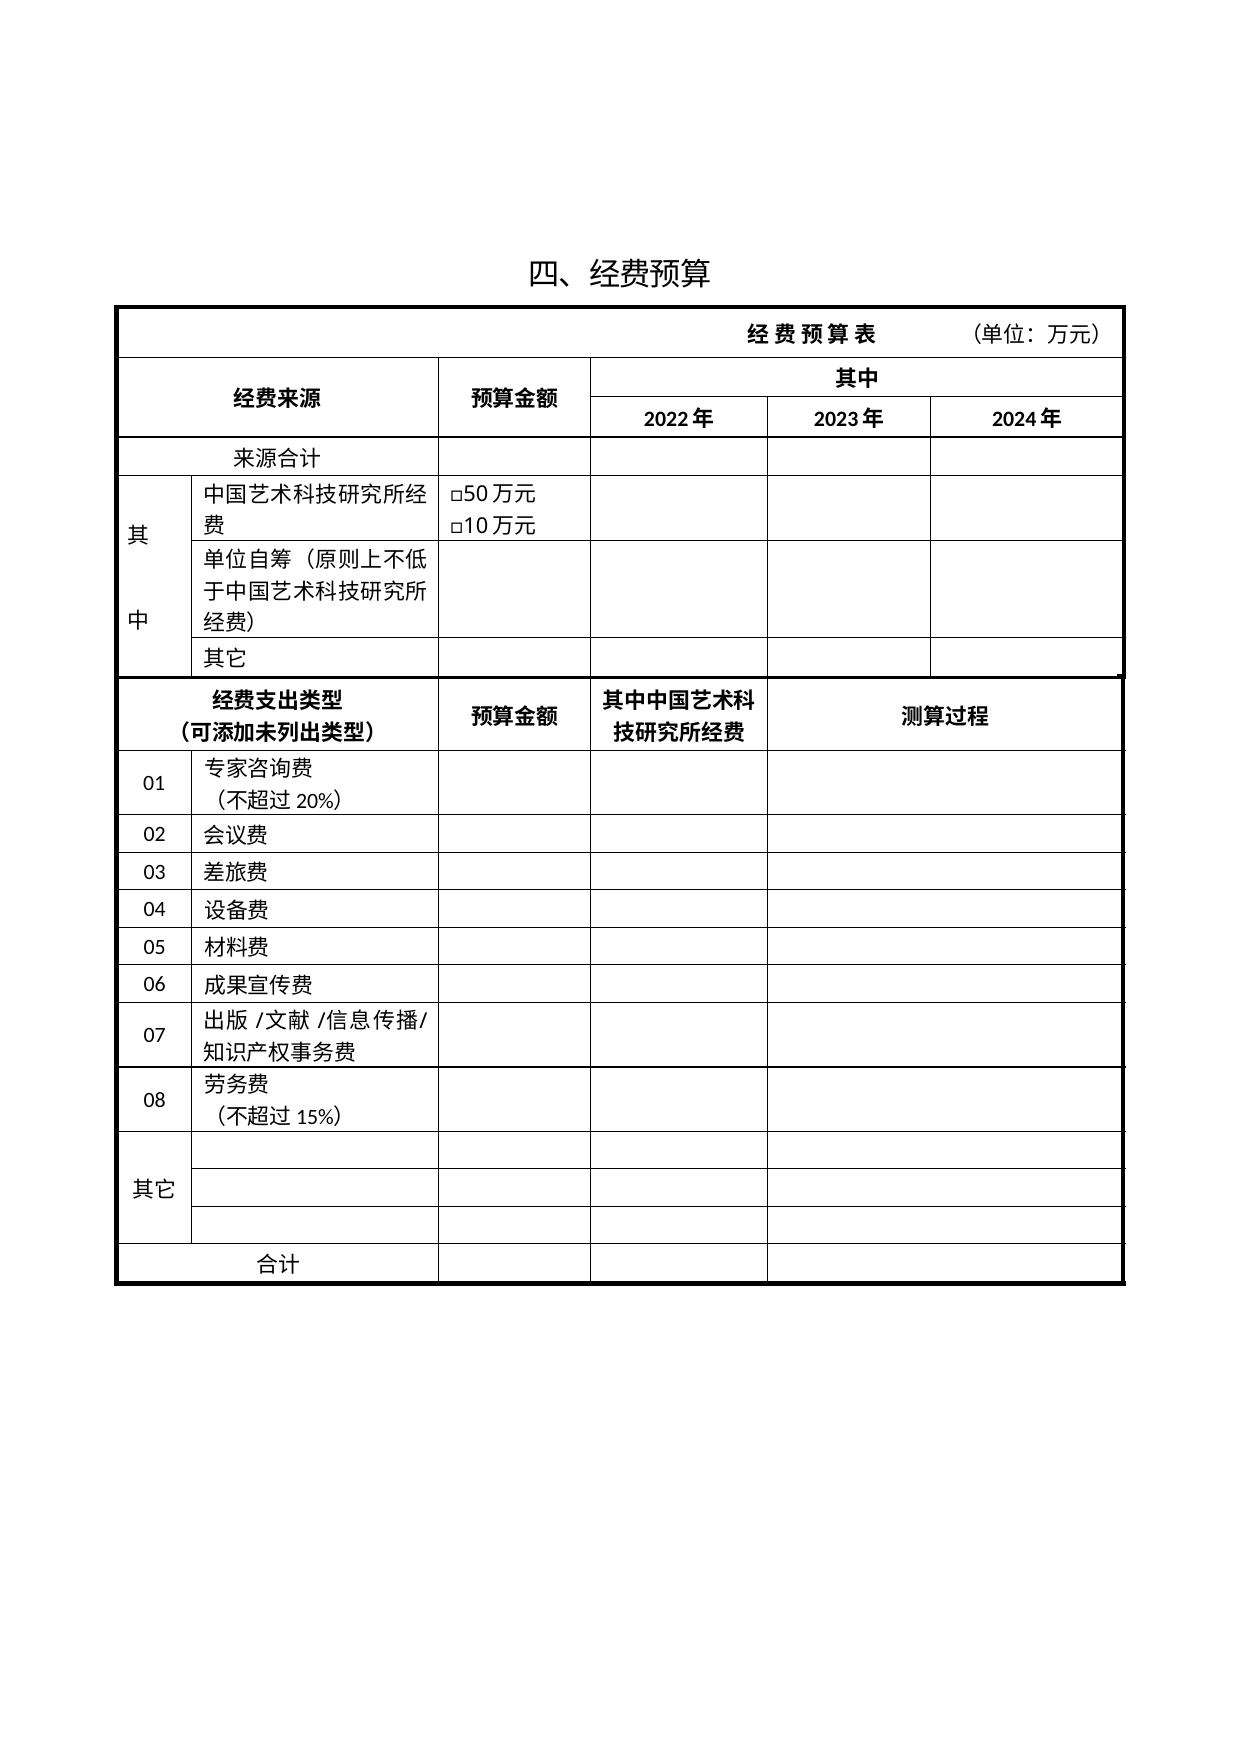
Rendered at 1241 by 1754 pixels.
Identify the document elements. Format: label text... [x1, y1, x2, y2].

table_cell [591, 853, 767, 889]
table_cell 其中 [591, 358, 1122, 396]
table_cell [591, 1068, 767, 1131]
table_cell [439, 638, 590, 676]
table_cell 05 [119, 928, 191, 964]
table_cell 出版 /文献 /信息传播/知识产权事务费 [192, 1003, 438, 1066]
table_cell [768, 853, 1121, 889]
table_cell 预算金额 [439, 679, 590, 750]
table_cell [591, 751, 767, 814]
table_cell [439, 890, 590, 927]
table_cell 成果宣传费 [192, 965, 438, 1002]
table_cell [192, 1132, 438, 1168]
text 四、经费预算 [118, 239, 1122, 304]
table_cell [591, 1169, 767, 1206]
table_cell 07 [119, 1003, 191, 1066]
table_cell 设备费 [192, 890, 438, 927]
table_header 经 费 预 算 表 （单位：万元） [119, 309, 1122, 357]
table_cell [768, 1207, 1121, 1243]
table_cell [439, 815, 590, 852]
table_cell 06 [119, 965, 191, 1002]
table_cell [768, 815, 1121, 852]
table_cell [439, 1132, 590, 1168]
table_cell [768, 541, 930, 637]
table_cell [439, 541, 590, 637]
table_cell 合计 [119, 1244, 438, 1281]
table_cell [768, 890, 1121, 927]
table_cell 2024年 [931, 397, 1122, 436]
table_cell [768, 638, 930, 676]
table_cell [439, 438, 590, 475]
table_cell [931, 476, 1122, 540]
table_cell 中国艺术科技研究所经费 [192, 476, 438, 540]
table_cell [591, 1132, 767, 1168]
table_cell [768, 751, 1121, 814]
table_cell [591, 438, 767, 475]
table_cell [439, 928, 590, 964]
table_cell [192, 1169, 438, 1206]
table_cell [591, 965, 767, 1002]
table_cell [931, 541, 1122, 637]
table_cell 材料费 [192, 928, 438, 964]
table_cell [439, 1169, 590, 1206]
table_cell [768, 1003, 1121, 1066]
table_cell [591, 815, 767, 852]
table_cell [768, 1244, 1121, 1281]
table_cell [439, 965, 590, 1002]
table_cell 其它 [192, 638, 438, 676]
table_cell [591, 928, 767, 964]
table_cell □50万元 □10万元 [439, 476, 590, 540]
table_cell 04 [119, 890, 191, 927]
table_cell 03 [119, 853, 191, 889]
table_cell [591, 541, 767, 637]
table_cell [768, 438, 930, 475]
table_cell 会议费 [192, 815, 438, 852]
table_cell [768, 928, 1121, 964]
table_cell [768, 1132, 1121, 1168]
table_cell [439, 853, 590, 889]
table_cell 来源合计 [119, 438, 438, 475]
table_cell 其 中 [119, 476, 191, 676]
table_cell 2023年 [768, 397, 930, 436]
table_cell [768, 965, 1121, 1002]
table_cell 预算金额 [439, 358, 590, 436]
table_cell 专家咨询费 （不超过20%） [192, 751, 438, 814]
table_cell [768, 1068, 1121, 1131]
table_cell 其中中国艺术科技研究所经费 [591, 679, 767, 750]
table_cell [591, 476, 767, 540]
table_cell [591, 890, 767, 927]
table_cell 08 [119, 1068, 191, 1131]
table_cell [768, 1169, 1121, 1206]
table_cell [591, 1003, 767, 1066]
table_cell [591, 1244, 767, 1281]
table_cell 测算过程 [768, 679, 1121, 750]
table_cell 单位自筹（原则上不低于中国艺术科技研究所经费） [192, 541, 438, 637]
table_cell [439, 1207, 590, 1243]
table_cell 经费来源 [119, 358, 438, 436]
table_cell 01 [119, 751, 191, 814]
table_cell [439, 1244, 590, 1281]
table_cell [591, 1207, 767, 1243]
table_cell 其它 [119, 1132, 191, 1243]
table_cell [931, 438, 1122, 475]
table_cell [591, 638, 767, 676]
table_cell [192, 1207, 438, 1243]
table_cell 2022年 [591, 397, 767, 436]
table_cell [768, 476, 930, 540]
table_cell 02 [119, 815, 191, 852]
table_cell [439, 1003, 590, 1066]
table_cell 经费支出类型 （可添加未列出类型） [119, 679, 438, 750]
table_cell [931, 638, 1122, 676]
table_cell [439, 1068, 590, 1131]
table_cell [439, 751, 590, 814]
table_cell 差旅费 [192, 853, 438, 889]
table_cell 劳务费 （不超过15%） [192, 1068, 438, 1131]
